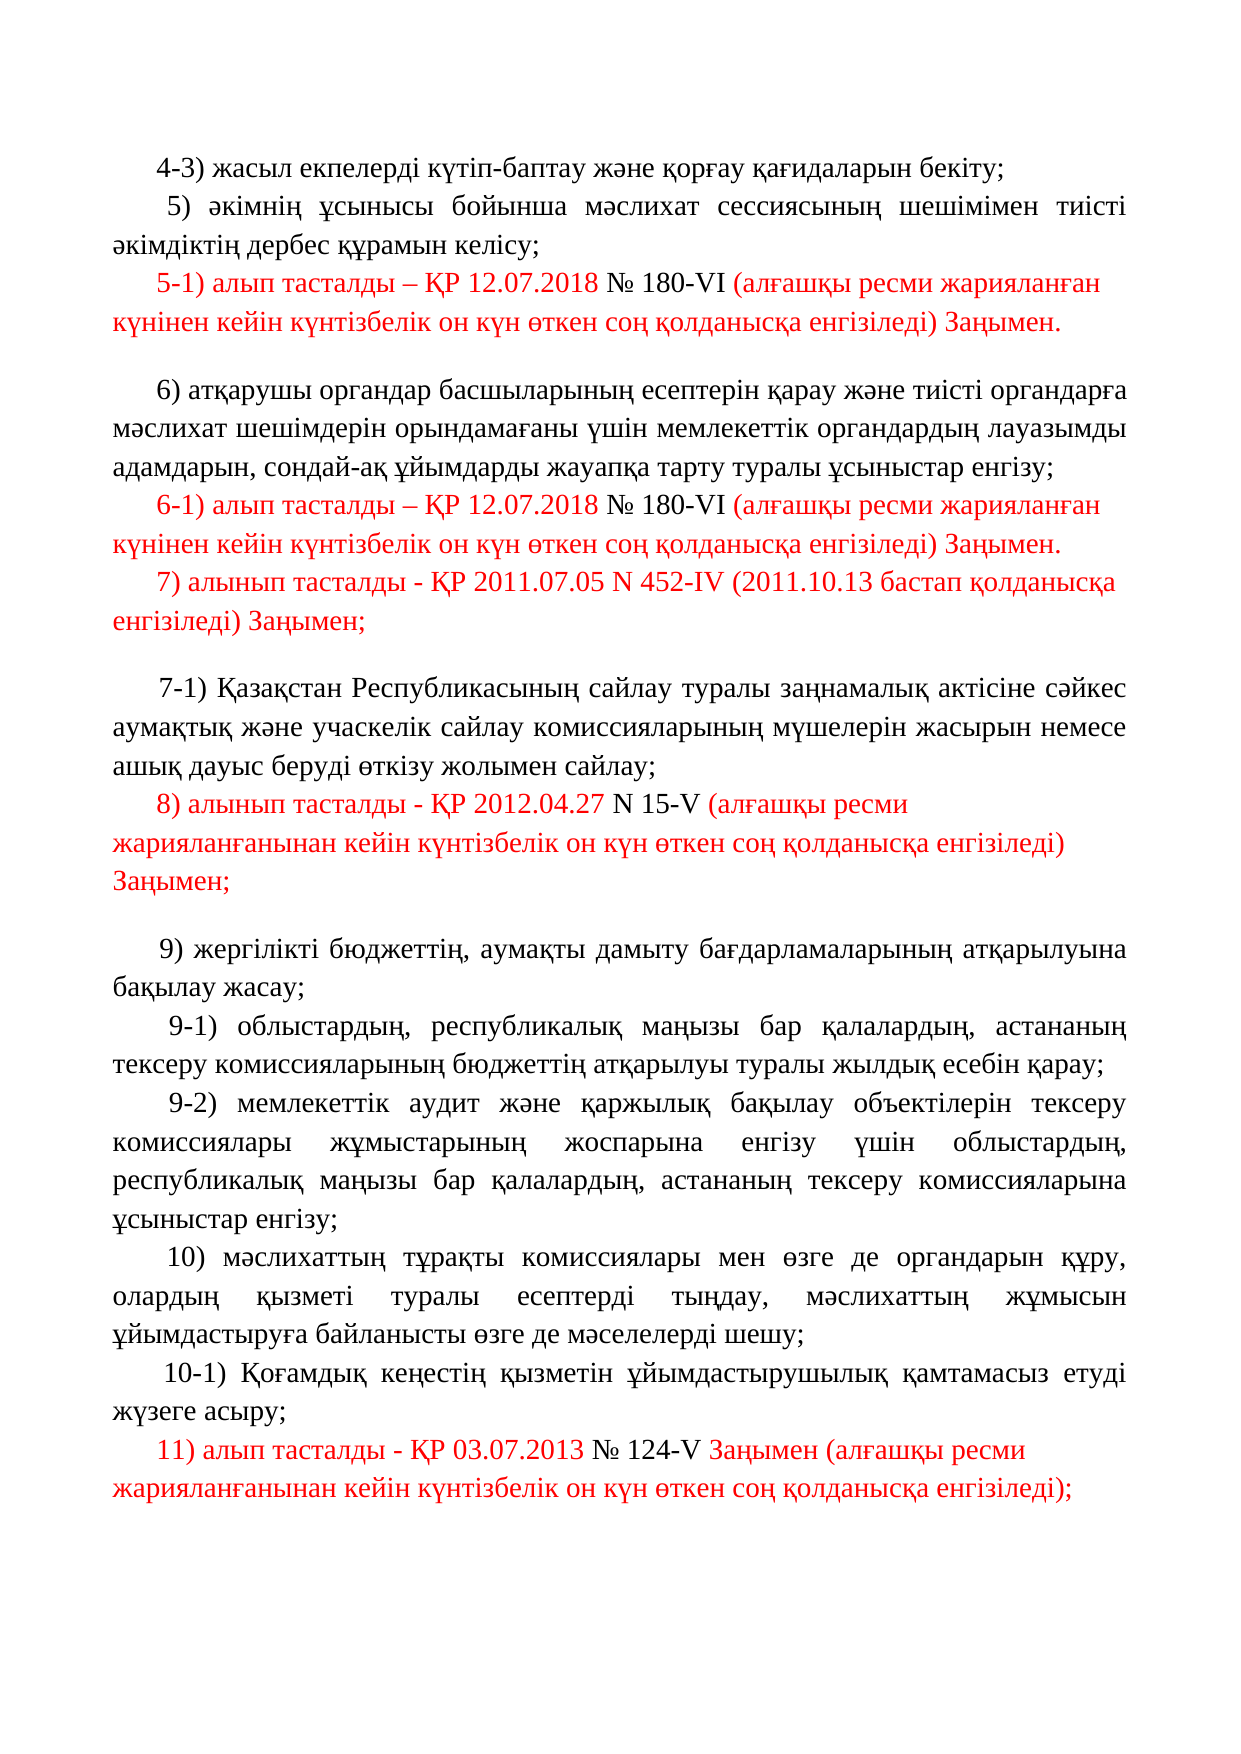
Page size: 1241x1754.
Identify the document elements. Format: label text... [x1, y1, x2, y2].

text 6) атқарушы органдар басшыларының есептерін қарау және тиісті органдарға мәслихат шешімдерін орындамағаны үшін мемлекеттік органдардың лауазымды адамдарын, сондай-ақ ұйымдарды жауапқа тарту туралы ұсыныстар енгізу; [112, 372, 1128, 482]
text 5-1) алып тасталды – ҚР 12.07.2018 № 180-VІ (алғашқы ресми жарияланған күнінен кейін күнтізбелік он күн өткен соң қолданысқа енгізіледі) Заңымен. [112, 266, 1128, 368]
text 9-2) мемлекеттік аудит және қаржылық бақылау объектілерін тексеру комиссиялары жұмыстарының жоспарына енгізу үшін облыстардың, республикалық маңызы бар қалалардың, астананың тексеру комиссияларына ұсыныстар енгізу; [112, 1085, 1128, 1234]
text 4-3) жасыл екпелердi күтiп-баптау және қорғау қағидаларын бекіту; [112, 150, 1128, 183]
text 5) әкімнің ұсынысы бойынша мәслихат сессиясының шешiмімен тиісті әкімдіктің дербес құрамын келісу; [112, 188, 1128, 261]
text 10-1) Қоғамдық кеңестің қызметін ұйымдастырушылық қамтамасыз етуді жүзеге асыру; [112, 1355, 1128, 1427]
text 8) алынып тасталды - ҚР 2012.04.27 N 15-V (алғашқы ресми жарияланғанынан кейін күнтізбелік он күн өткен соң қолданысқа енгізіледі) Заңымен; [112, 786, 1128, 927]
text 9) жергілікті бюджеттің, аумақты дамыту бағдарламаларының атқарылуына бақылау жасау; [112, 931, 1128, 1003]
text 10) мәслихаттың тұрақты комиссиялары мен өзге де органдарын құру, олардың қызметі туралы есептерді тыңдау, мәслихаттың жұмысын ұйымдастыруға байланысты өзге де мәселелерді шешу; [112, 1239, 1128, 1350]
text 6-1) алып тасталды – ҚР 12.07.2018 № 180-VІ (алғашқы ресми жарияланған күнінен кейін күнтізбелік он күн өткен соң қолданысқа енгізіледі) Заңымен. 7) алынып тасталды - ҚР 2011.07.05 N 452-IV (2011.10.13 бастап қолданысқа енгізіледі) Заңымен; [112, 487, 1128, 667]
text 9-1) облыстардың, республикалық маңызы бар қалалардың, астананың тексеру комиссияларының бюджеттің атқарылуы туралы жылдық есебін қарау; [112, 1008, 1128, 1080]
text 7-1) Қазақстан Республикасының сайлау туралы заңнамалық актiсiне сəйкес аумақтық жəне учаскелiк сайлау комиссияларының мүшелерiн жасырын немесе ашық дауыс берудi өткiзу жолымен сайлау; [112, 671, 1128, 781]
text 11) алып тасталды - ҚР 03.07.2013 № 124-V Заңымен (алғашқы ресми жарияланғанынан кейін күнтізбелік он күн өткен соң қолданысқа енгізіледі); [112, 1432, 1128, 1534]
